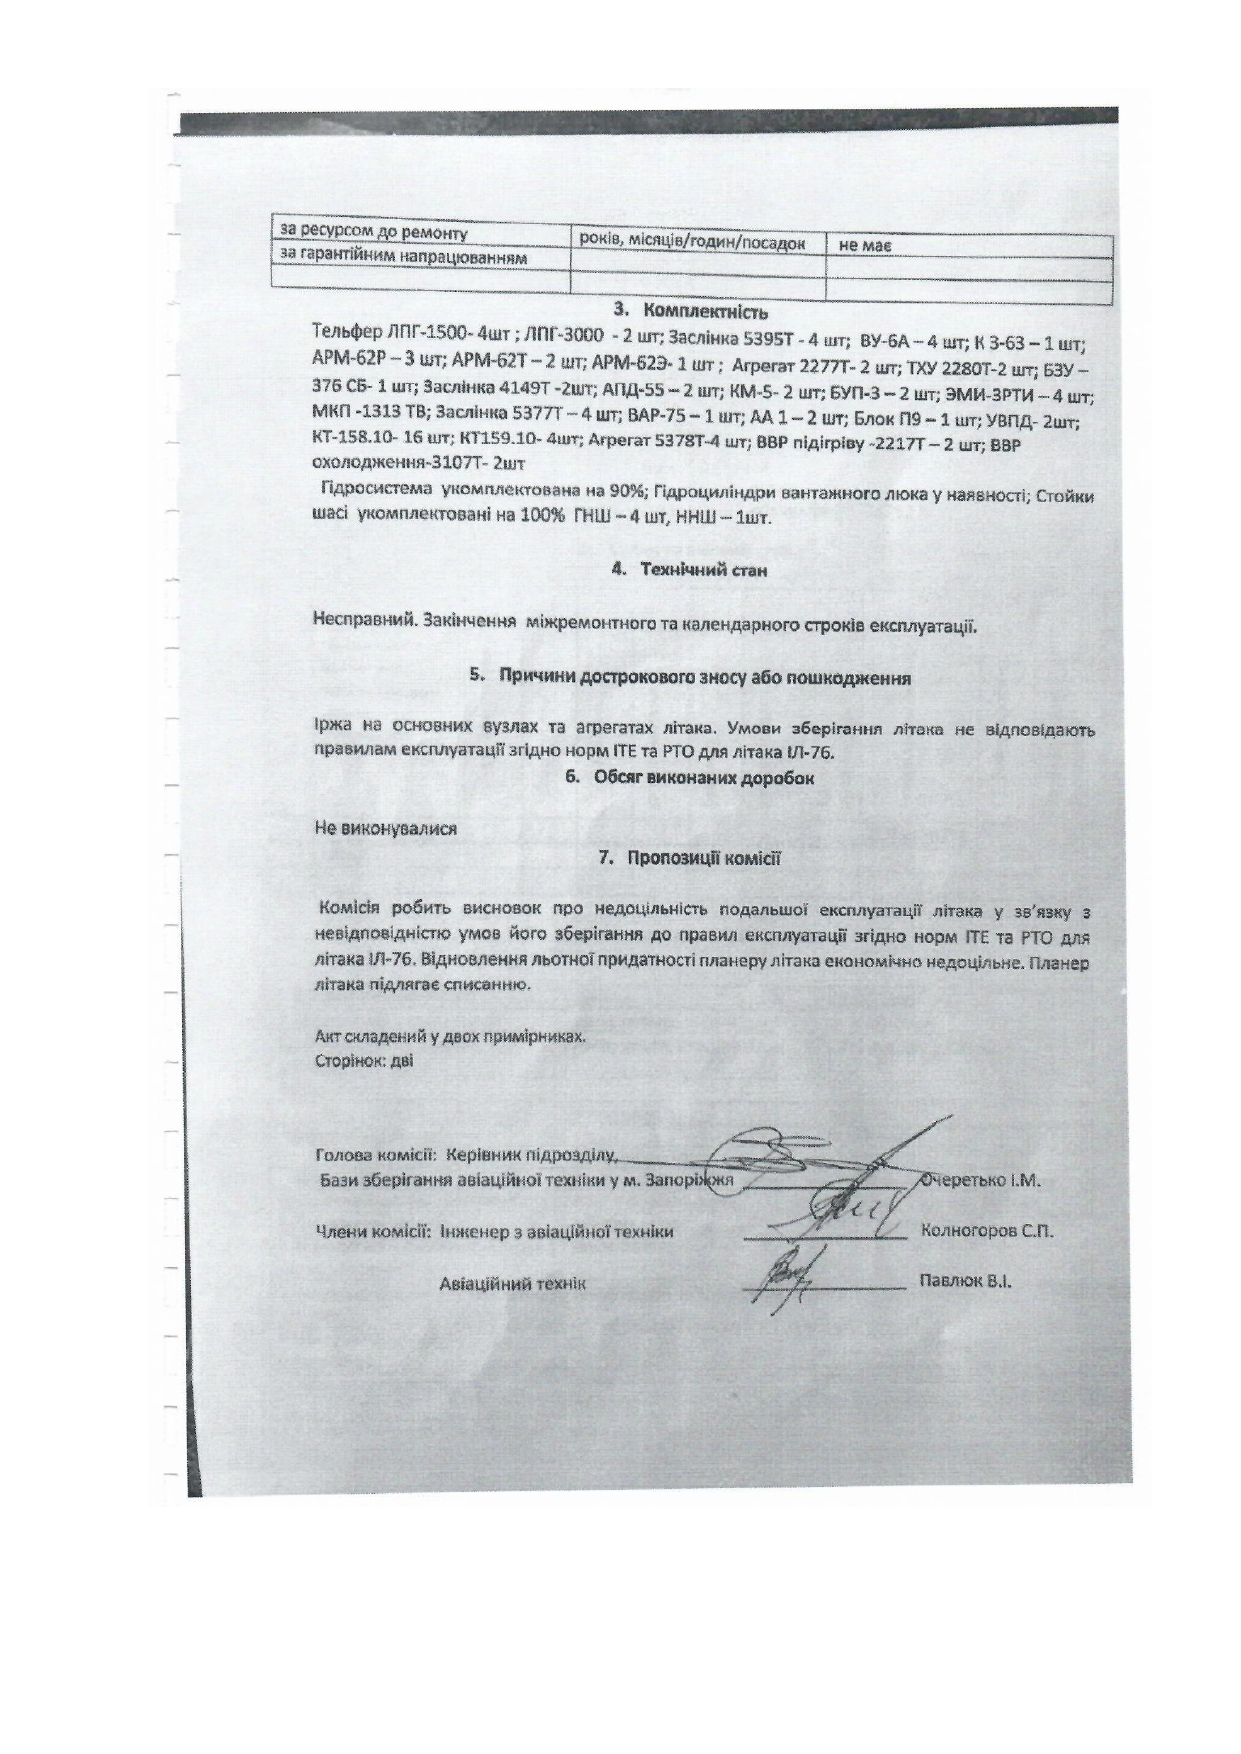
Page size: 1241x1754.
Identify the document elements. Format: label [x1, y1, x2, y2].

picture [147, 88, 1152, 1507]
